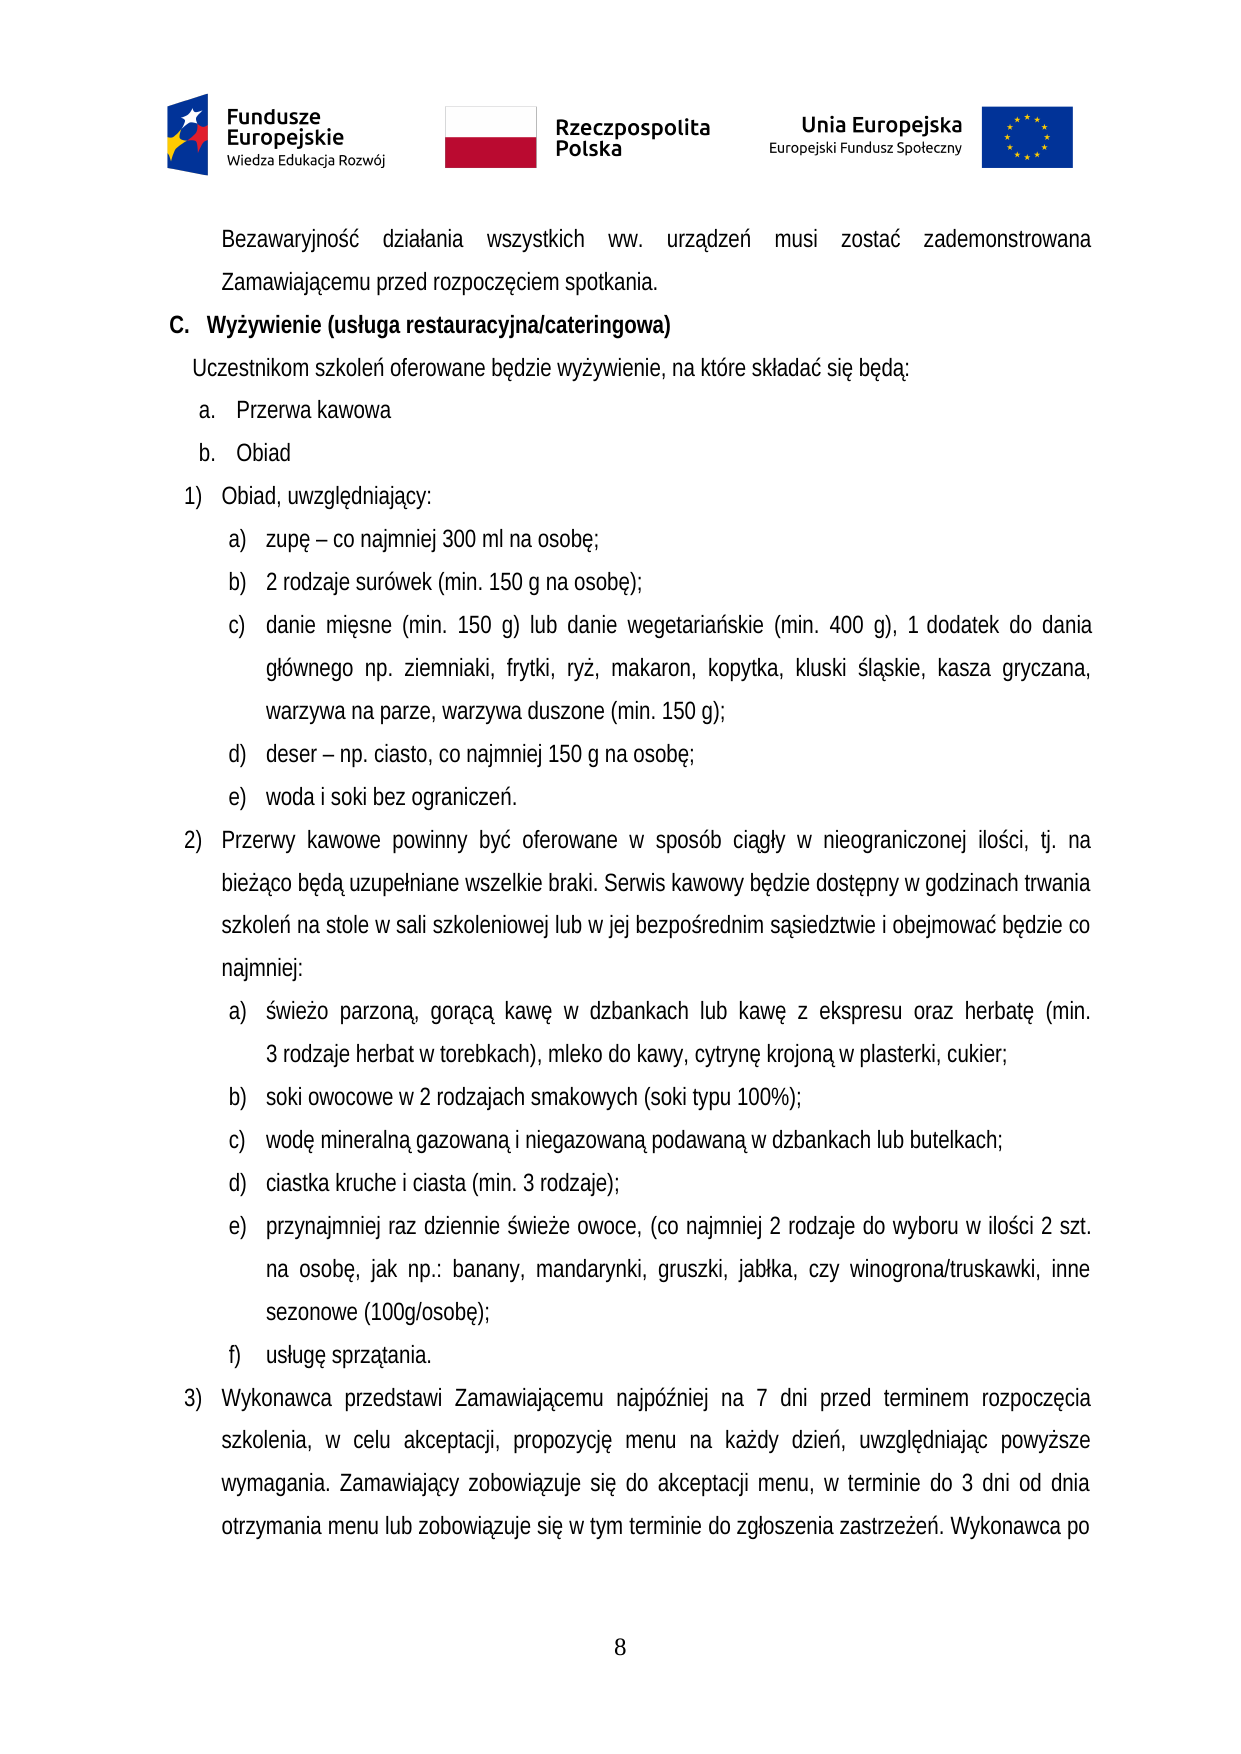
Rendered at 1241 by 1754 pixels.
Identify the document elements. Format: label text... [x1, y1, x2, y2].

list deser – np. ciasto, co najmniej 150 g na osobę; [228, 739, 1093, 767]
list świeżo parzoną, gorącą kawę w dzbankach lub kawę z ekspresu oraz herbatę (min. 3 rodzaje herbat w torebkach), mleko do kawy, cytrynę krojoną w plasterki, cukier; [228, 996, 1093, 1068]
picture [147, 73, 1093, 196]
list ciastka kruche i ciasta (min. 3 rodzaje); [228, 1168, 1093, 1197]
list usługę sprzątania. [228, 1340, 1093, 1368]
list soki owocowe w 2 rodzajach smakowych (soki typu 100%); [228, 1082, 1093, 1111]
list przynajmniej raz dziennie świeże owoce, (co najmniej 2 rodzaje do wyboru w ilości 2 szt. na osobę, jak np.: banany, mandarynki, gruszki, jabłka, czy winogrona/truskawki, inne sezonowe (100g/osobę); [228, 1211, 1093, 1325]
list zupę – co najmniej 300 ml na osobę; [228, 524, 1093, 553]
text Bezawaryjność działania wszystkich ww. urządzeń musi zostać zademonstrowana Zamawiającemu przed rozpoczęciem spotkania. [221, 224, 1093, 295]
list wodę mineralną gazowaną i niegazowaną podawaną w dzbankach lub butelkach; [228, 1125, 1093, 1154]
list Obiad [199, 438, 1093, 467]
list Obiad, uwzględniający: [184, 481, 1093, 510]
list woda i soki bez ograniczeń. [228, 782, 1093, 810]
list Przerwy kawowe powinny być oferowane w sposób ciągły w nieograniczonej ilości, tj. na bieżąco będą uzupełniane wszelkie braki. Serwis kawowy będzie dostępny w godzinach trwania szkoleń na stole w sali szkoleniowej lub w jej bezpośrednim sąsiedztwie i obejmować będzie co najmniej: [184, 825, 1093, 982]
text Uczestnikom szkoleń oferowane będzie wyżywienie, na które składać się będą: [192, 353, 1093, 381]
list 2 rodzaje surówek (min. 150 g na osobę); [228, 567, 1093, 596]
list danie mięsne (min. 150 g) lub danie wegetariańskie (min. 400 g), 1 dodatek do dania głównego np. ziemniaki, frytki, ryż, makaron, kopytka, kluski śląskie, kasza gryczana, warzywa na parze, warzywa duszone (min. 150 g); [228, 610, 1093, 724]
list Wyżywienie (usługa restauracyjna/cateringowa) [169, 310, 1093, 338]
list Przerwa kawowa [199, 396, 1093, 424]
